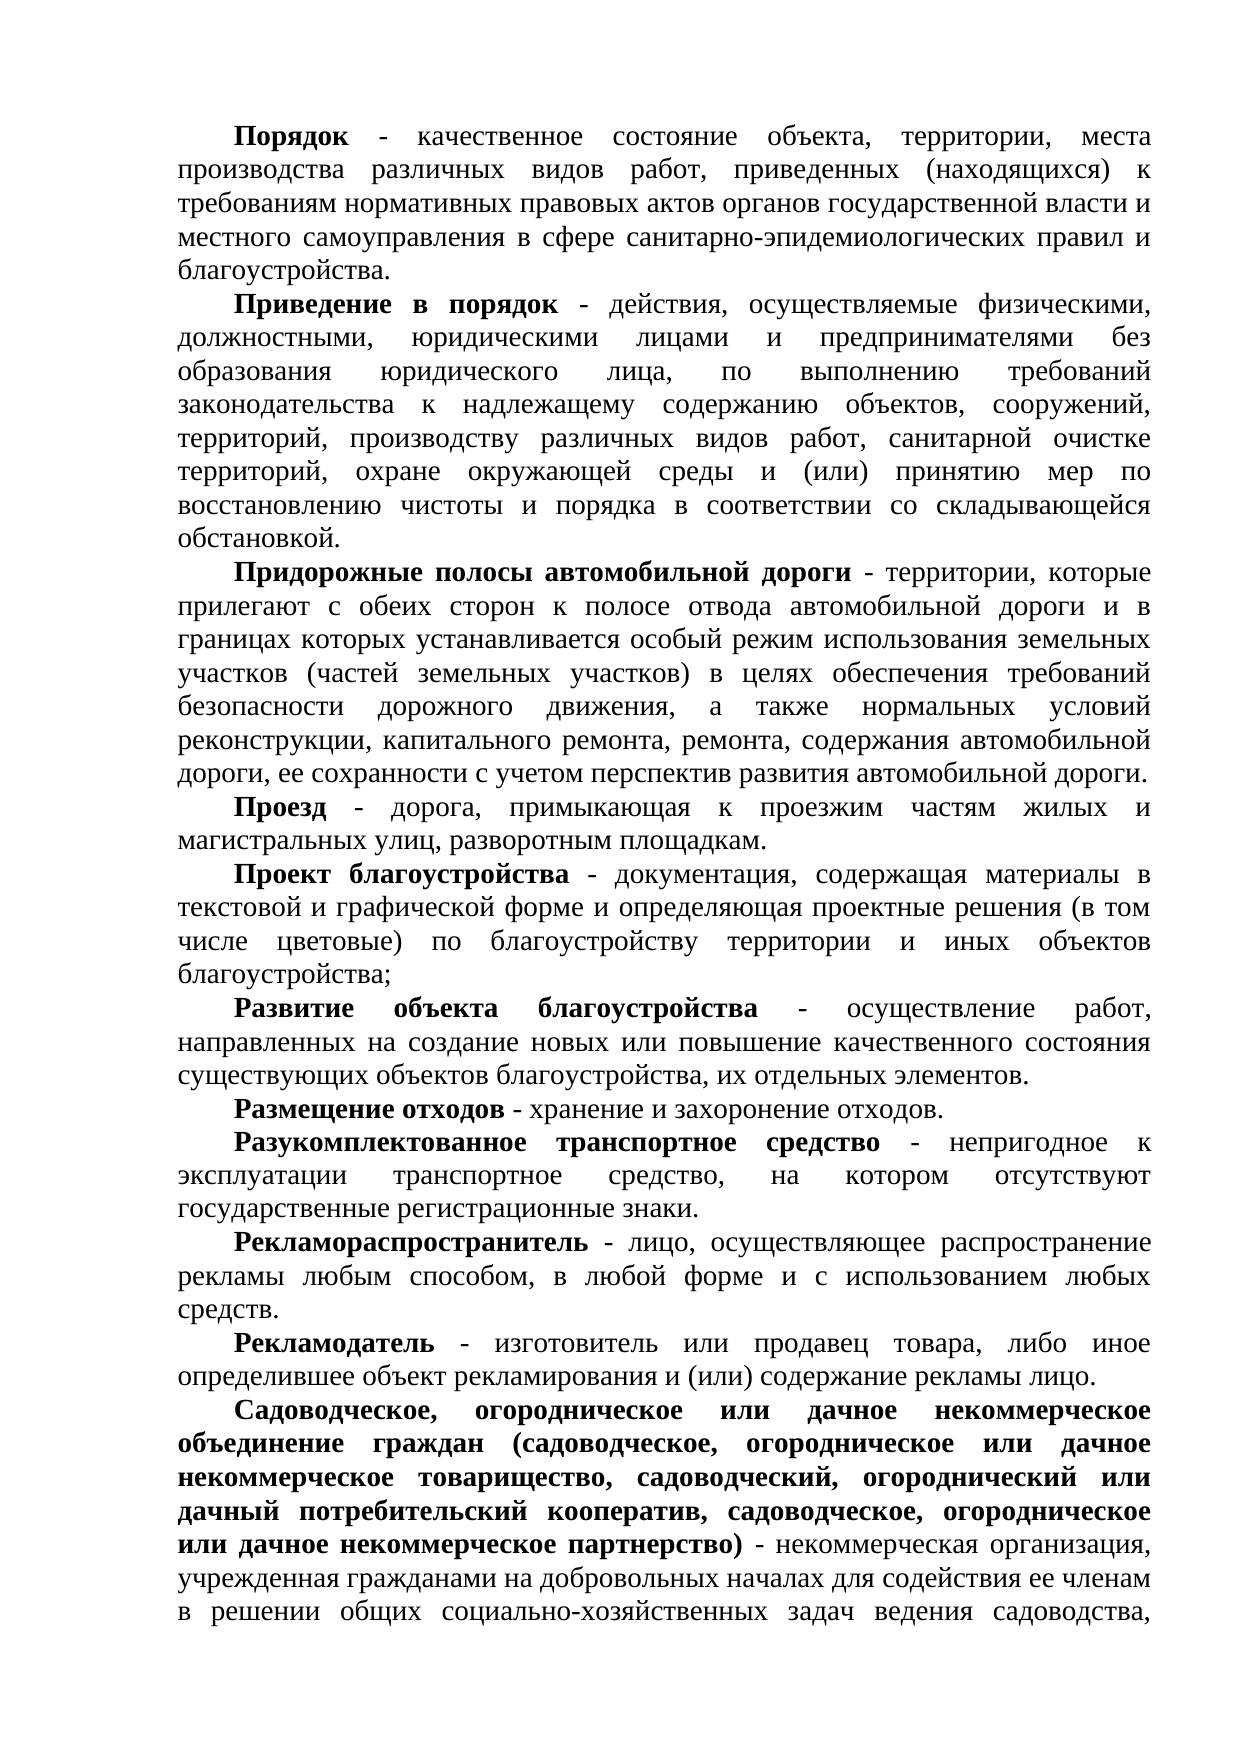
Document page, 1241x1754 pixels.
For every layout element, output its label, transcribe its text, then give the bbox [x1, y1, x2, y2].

text Придорожные полосы автомобильной дороги - территории, которые прилегают с обеих сторон к полосе отвода автомобильной дороги и в границах которых устанавливается особый режим использования земельных участков (частей земельных участков) в целях обеспечения требований безопасности дорожного движения, а также нормальных условий реконструкции, капитального ремонта, ремонта, содержания автомобильной дороги, ее сохранности с учетом перспектив развития автомобильной дороги. [177, 554, 1152, 789]
text Разукомплектованное транспортное средство - непригодное к эксплуатации транспортное средство, на котором отсутствуют государственные регистрационные знаки. [177, 1124, 1152, 1224]
text Развитие объекта благоустройства - осуществление работ, направленных на создание новых или повышение качественного состояния существующих объектов благоустройства, их отдельных элементов. [177, 990, 1152, 1091]
text Размещение отходов - хранение и захоронение отходов. [177, 1091, 1152, 1124]
text Приведение в порядок - действия, осуществляемые физическими, должностными, юридическими лицами и предпринимателями без образования юридического лица, по выполнению требований законодательства к надлежащему содержанию объектов, сооружений, территорий, производству различных видов работ, санитарной очистке территорий, охране окружающей среды и (или) принятию мер по восстановлению чистоты и порядка в соответствии со складывающейся обстановкой. [177, 286, 1152, 554]
text Рекламораспространитель - лицо, осуществляющее распространение рекламы любым способом, в любой форме и с использованием любых средств. [177, 1224, 1152, 1325]
text Рекламодатель - изготовитель или продавец товара, либо иное определившее объект рекламирования и (или) содержание рекламы лицо. [177, 1325, 1152, 1392]
text Проезд - дорога, примыкающая к проезжим частям жилых и магистральных улиц, разворотным площадкам. [177, 789, 1152, 856]
text Порядок - качественное состояние объекта, территории, места производства различных видов работ, приведенных (находящихся) к требованиям нормативных правовых актов органов государственной власти и местного самоуправления в сфере санитарно-эпидемиологических правил и благоустройства. [177, 118, 1152, 286]
text Проект благоустройства - документация, содержащая материалы в текстовой и графической форме и определяющая проектные решения (в том числе цветовые) по благоустройству территории и иных объектов благоустройства; [177, 856, 1152, 990]
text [177, 1392, 1152, 1627]
